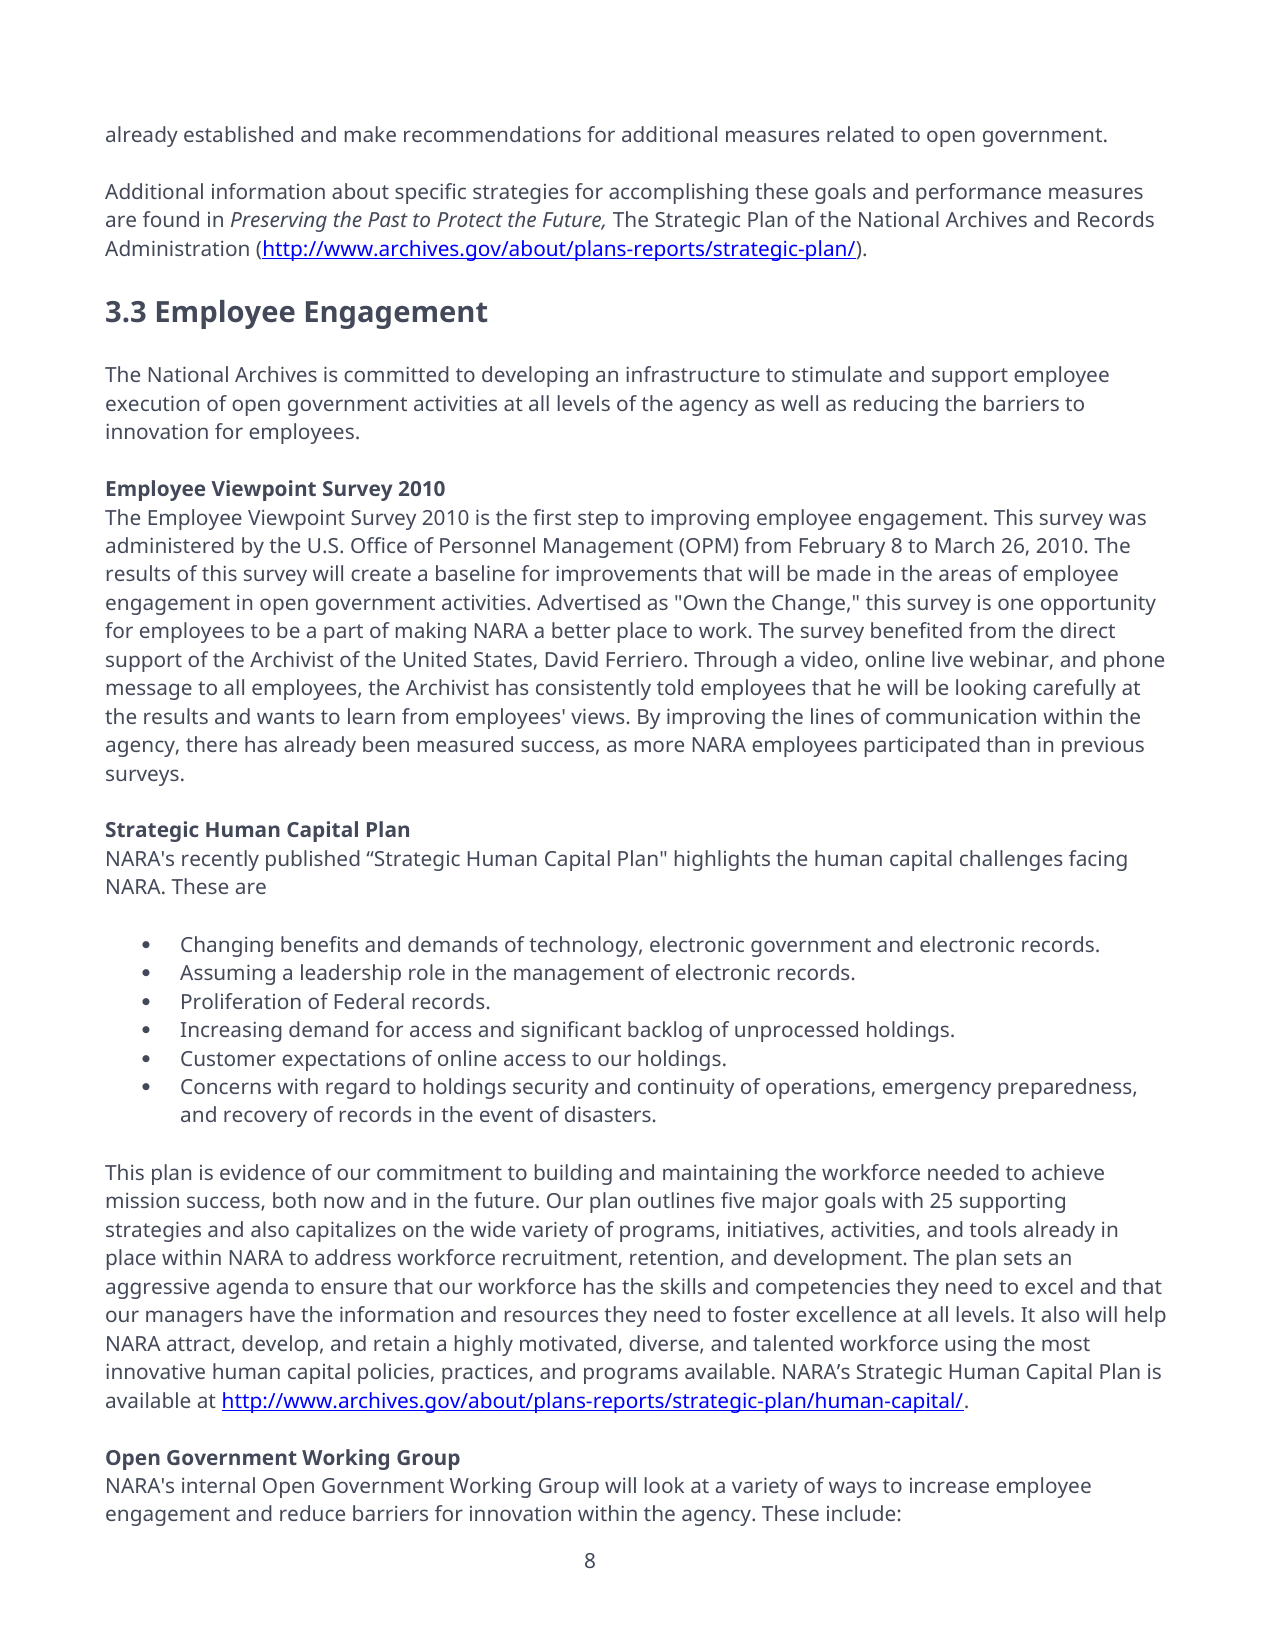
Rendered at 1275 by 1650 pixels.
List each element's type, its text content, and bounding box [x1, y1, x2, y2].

list Customer expectations of online access to our holdings. [142, 1044, 1170, 1072]
list Assuming a leadership role in the management of electronic records. [142, 958, 1170, 987]
list Proliferation of Federal records. [142, 987, 1170, 1015]
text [105, 120, 1170, 262]
text This plan is evidence of our commitment to building and maintaining the workforce needed to achieve mission success, both now and in the future. Our plan outlines five major goals with 25 supporting strategies and also capitalizes on the wide variety of programs, initiatives, activities, and tools already in place within NARA to address workforce recruitment, retention, and development. The plan sets an aggressive agenda to ensure that our workforce has the skills and competencies they need to excel and that our managers have the information and resources they need to foster excellence at all levels. It also will help NARA attract, develop, and retain a highly motivated, diverse, and talented workforce using the most innovative human capital policies, practices, and programs available. NARA’s Strategic Human Capital Plan is available at http://www.archives.gov/about/plans-reports/strategic-plan/human-capital/. Open Government Working Group NARA's internal Open Government Working Group will look at a variety of ways to increase employee engagement and reduce barriers for innovation within the agency. These include: [105, 1158, 1170, 1528]
text The National Archives is committed to developing an infrastructure to stimulate and support employee execution of open government activities at all levels of the agency as well as reducing the barriers to innovation for employees. Employee Viewpoint Survey 2010 The Employee Viewpoint Survey 2010 is the first step to improving employee engagement. This survey was administered by the U.S. Office of Personnel Management (OPM) from February 8 to March 26, 2010. The results of this survey will create a baseline for improvements that will be made in the areas of employee engagement in open government activities. Advertised as "Own the Change," this survey is one opportunity for employees to be a part of making NARA a better place to work. The survey benefited from the direct support of the Archivist of the United States, David Ferriero. Through a video, online live webinar, and phone message to all employees, the Archivist has consistently told employees that he will be looking carefully at the results and wants to learn from employees' views. By improving the lines of communication within the agency, there has already been measured success, as more NARA employees participated than in previous surveys. Strategic Human Capital Plan NARA's recently published “Strategic Human Capital Plan" highlights the human capital challenges facing NARA. These are [105, 360, 1170, 901]
list Concerns with regard to holdings security and continuity of operations, emergency preparedness, and recovery of records in the event of disasters. [142, 1072, 1170, 1129]
list Increasing demand for access and significant backlog of unprocessed holdings. [142, 1015, 1170, 1044]
list Changing benefits and demands of technology, electronic government and electronic records. [142, 930, 1170, 958]
text 3.3 Employee Engagement [105, 291, 1170, 331]
